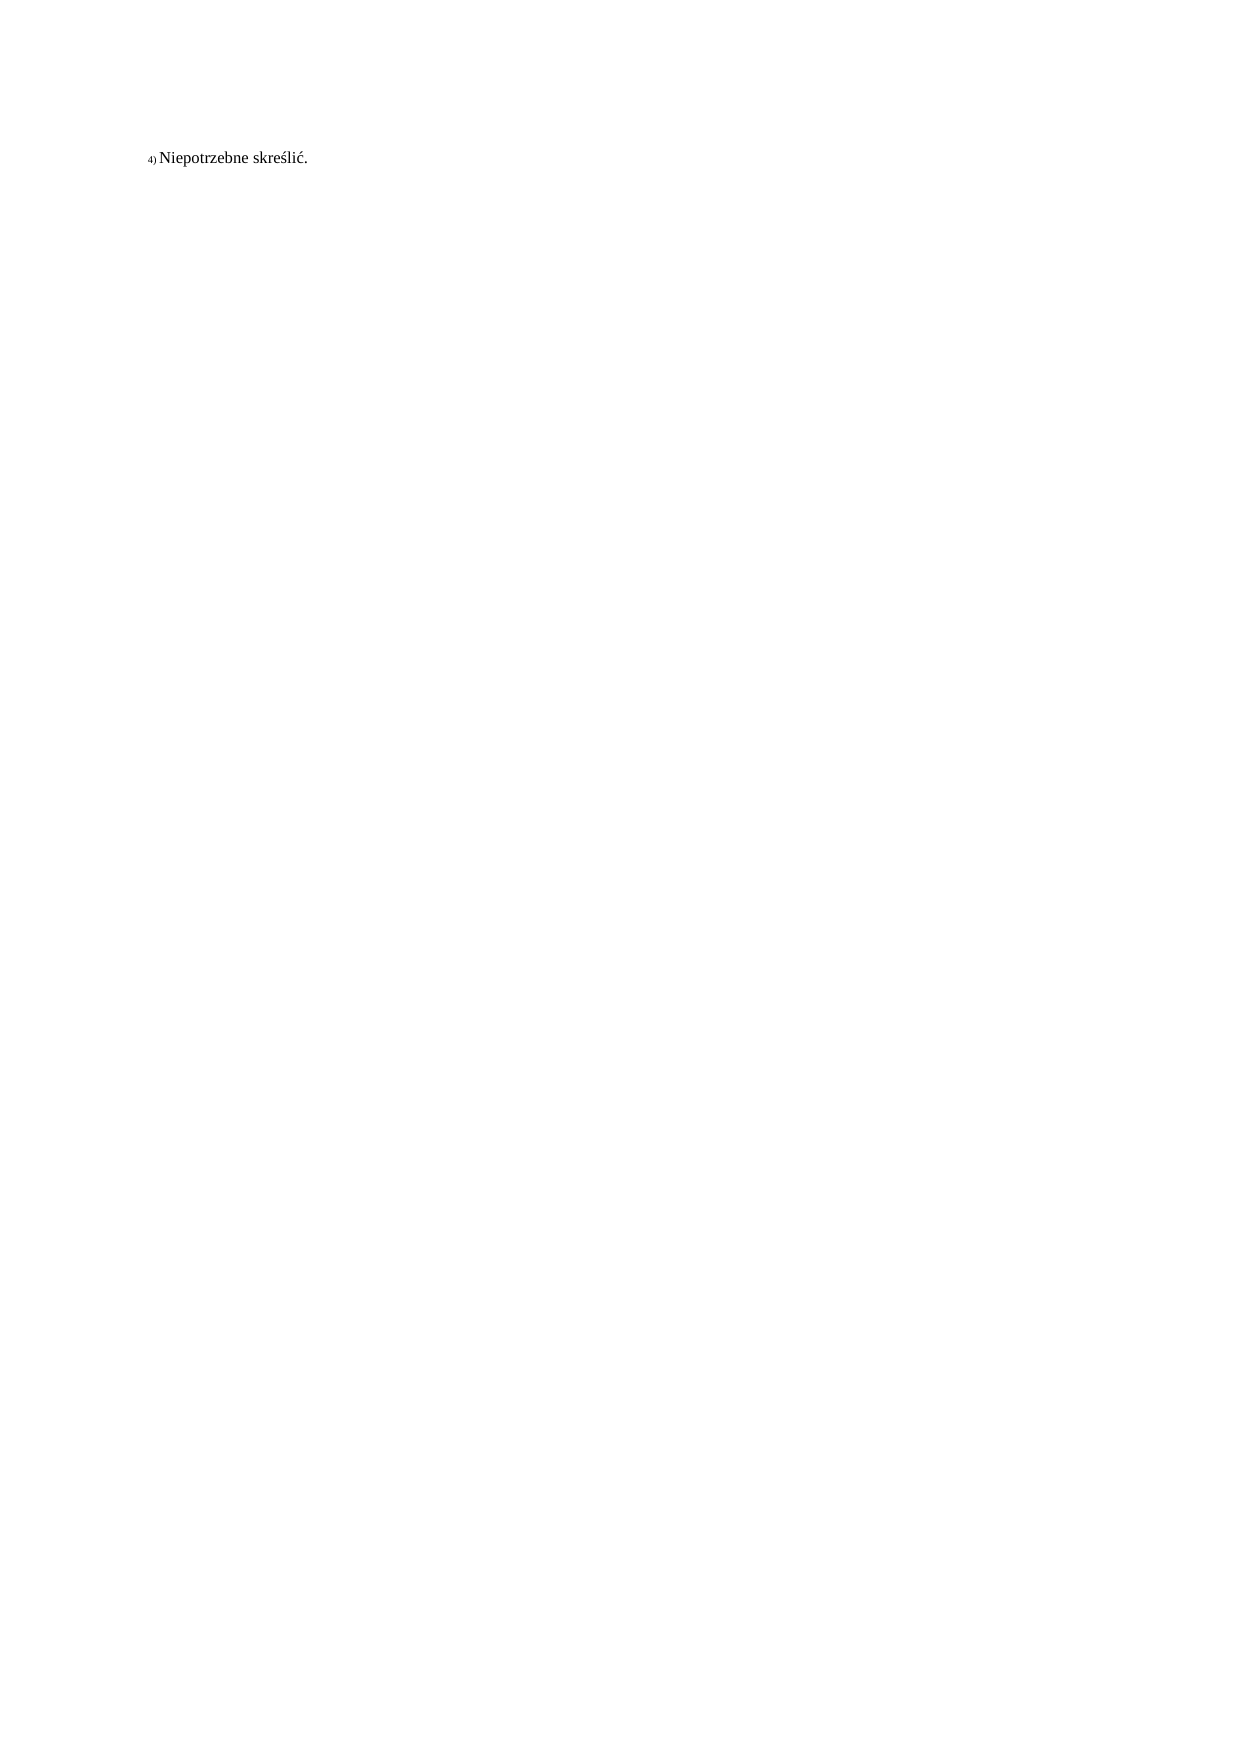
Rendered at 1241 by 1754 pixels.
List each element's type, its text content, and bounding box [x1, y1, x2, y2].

text 4) Niepotrzebne skreślić. [148, 148, 1093, 167]
